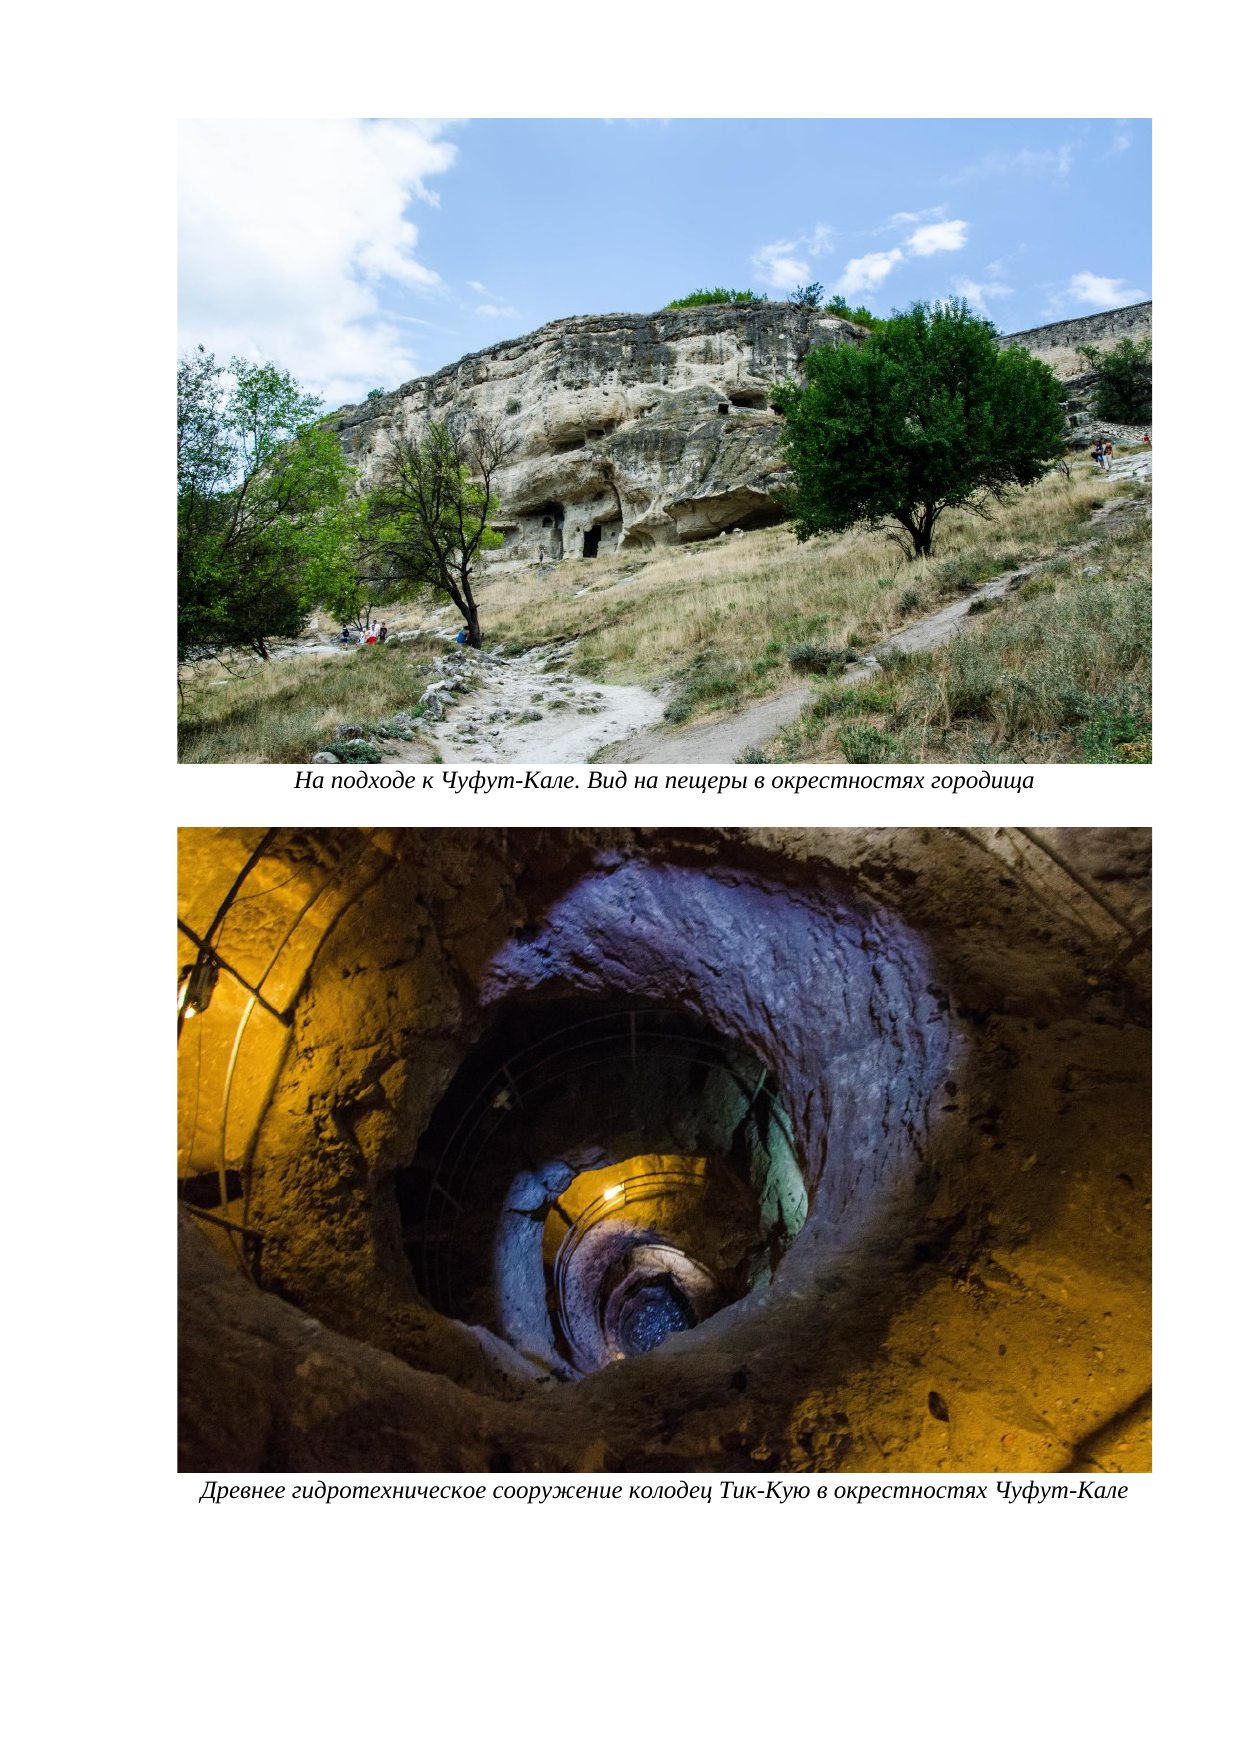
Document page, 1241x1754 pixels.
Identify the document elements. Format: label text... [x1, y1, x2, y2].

text Древнее гидротехническое сооружение колодец Тик-Кую в окрестностях Чуфут-Кале [177, 1475, 1152, 1504]
text На подходе к Чуфут-Кале. Вид на пещеры в окрестностях городища [177, 766, 1152, 794]
picture [177, 827, 1153, 1473]
picture [177, 118, 1153, 764]
